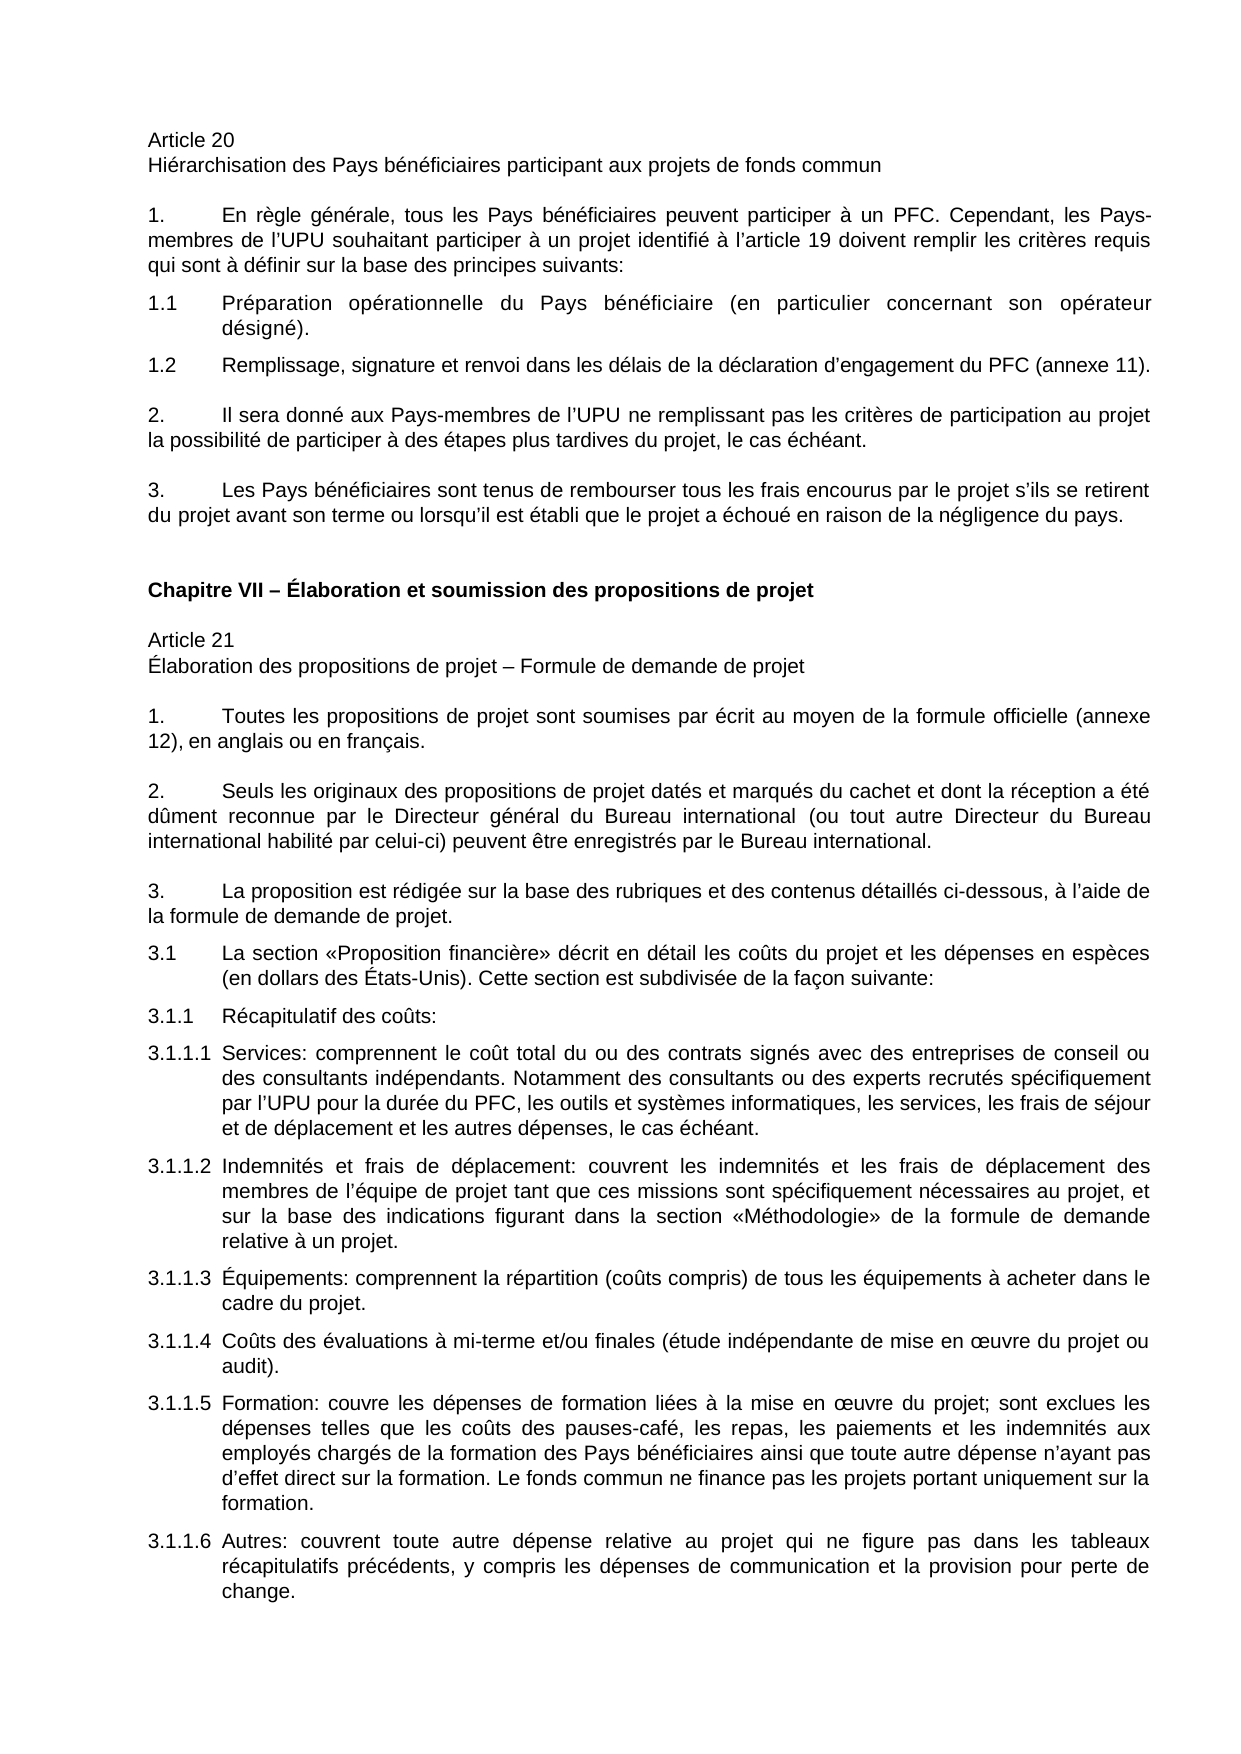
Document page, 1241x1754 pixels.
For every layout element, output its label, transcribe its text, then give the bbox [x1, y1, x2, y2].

list La section «Proposition financière» décrit en détail les coûts du projet et les dépenses en espèces (en dollars des États-Unis). Cette section est subdivisée de la façon suivante: [148, 940, 1152, 990]
list Remplissage, signature et renvoi dans les délais de la déclaration d’engagement du PFC (annexe 11). [148, 352, 1152, 402]
list Les Pays bénéficiaires sont tenus de rembourser tous les frais encourus par le projet s’ils se retirent du projet avant son terme ou lorsqu’il est établi que le projet a échoué en raison de la négligence du pays. [148, 477, 1152, 527]
list La proposition est rédigée sur la base des rubriques et des contenus détaillés ci-dessous, à l’aide de la formule de demande de projet. [148, 877, 1152, 927]
subtitle Chapitre VII – Élaboration et soumission des propositions de projet [148, 577, 1152, 602]
text Article 20 [148, 127, 1152, 152]
text Élaboration des propositions de projet – Formule de demande de projet [148, 652, 1152, 677]
list Il sera donné aux Pays-membres de l’UPU ne remplissant pas les critères de participation au projet la possibilité de participer à des étapes plus tardives du projet, le cas échéant. [148, 402, 1152, 452]
list Coûts des évaluations à mi-terme et/ou finales (étude indépendante de mise en œuvre du projet ou audit). [148, 1327, 1152, 1377]
list Équipements: comprennent la répartition (coûts compris) de tous les équipements à acheter dans le cadre du projet. [148, 1265, 1152, 1315]
list Services: comprennent le coût total du ou des contrats signés avec des entreprises de conseil ou des consultants indépendants. Notamment des consultants ou des experts recrutés spécifiquement par l’UPU pour la durée du PFC, les outils et systèmes informatiques, les services, les frais de séjour et de déplacement et les autres dépenses, le cas échéant. [148, 1040, 1152, 1140]
list Seuls les originaux des propositions de projet datés et marqués du cachet et dont la réception a été dûment reconnue par le Directeur général du Bureau international (ou tout autre Directeur du Bureau international habilité par celui-ci) peuvent être enregistrés par le Bureau international. [148, 777, 1152, 852]
list Formation: couvre les dépenses de formation liées à la mise en œuvre du projet; sont exclues les dépenses telles que les coûts des pauses-café, les repas, les paiements et les indemnités aux employés chargés de la formation des Pays bénéficiaires ainsi que toute autre dépense n’ayant pas d’effet direct sur la formation. Le fonds commun ne finance pas les projets portant uniquement sur la formation. [148, 1390, 1152, 1515]
text Article 21 [148, 627, 1152, 652]
text Hiérarchisation des Pays bénéficiaires participant aux projets de fonds commun [148, 152, 1151, 177]
list Toutes les propositions de projet sont soumises par écrit au moyen de la formule officielle (annexe 12), en anglais ou en français. [148, 702, 1152, 752]
list En règle générale, tous les Pays bénéficiaires peuvent participer à un PFC. Cependant, les Pays-membres de l’UPU souhaitant participer à un projet identifié à l’article 19 doivent remplir les critères requis qui sont à définir sur la base des principes suivants: [148, 202, 1152, 277]
list Préparation opérationnelle du Pays bénéficiaire (en particulier concernant son opérateur désigné). [148, 289, 1152, 339]
list Indemnités et frais de déplacement: couvrent les indemnités et les frais de déplacement des membres de l’équipe de projet tant que ces missions sont spécifiquement nécessaires au projet, et sur la base des indications figurant dans la section «Méthodologie» de la formule de demande relative à un projet. [148, 1152, 1152, 1252]
list Autres: couvrent toute autre dépense relative au projet qui ne figure pas dans les tableaux récapitulatifs précédents, y compris les dépenses de communication et la provision pour perte de change. [148, 1527, 1152, 1602]
list Récapitulatif des coûts: [148, 1002, 1152, 1027]
